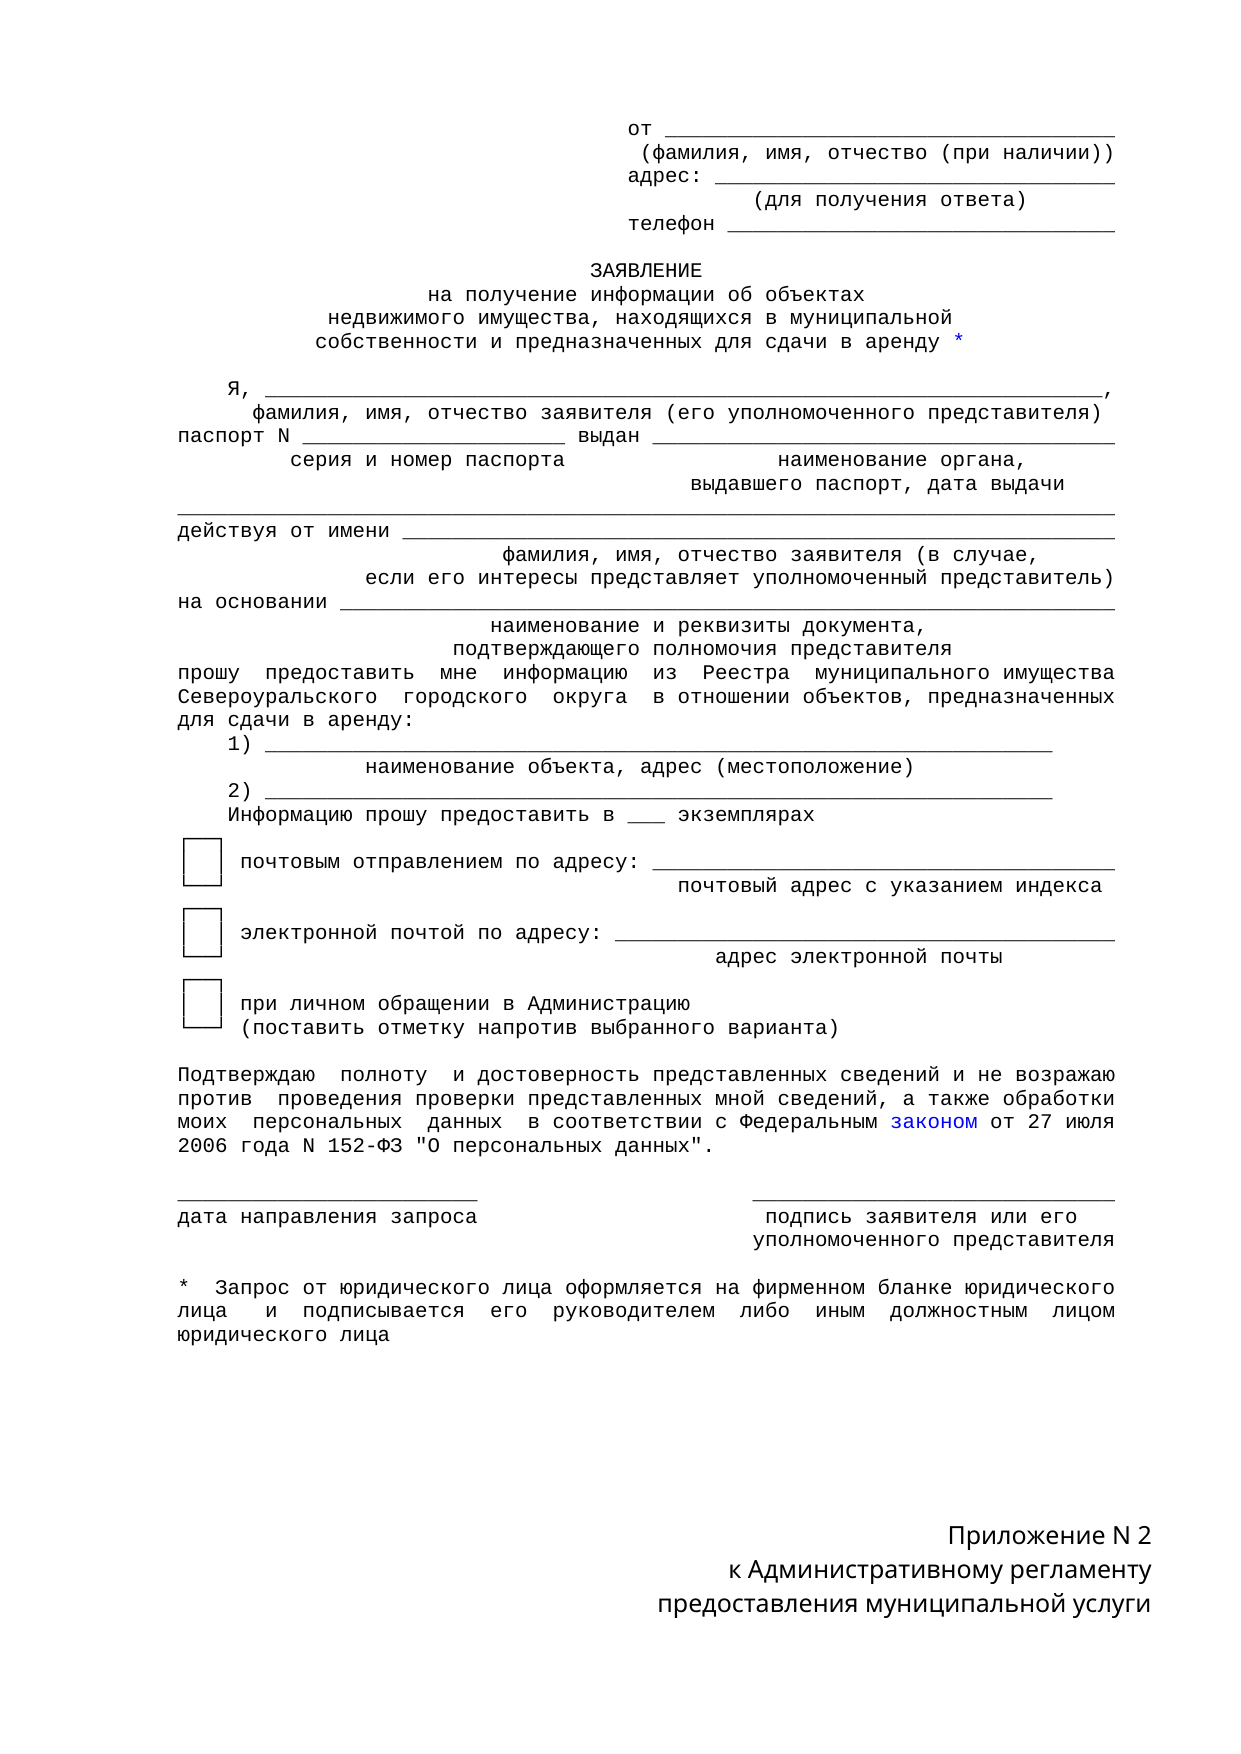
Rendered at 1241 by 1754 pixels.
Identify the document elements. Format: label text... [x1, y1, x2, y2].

text 1) _______________________________________________________________ [177, 733, 1152, 757]
text ┌──┐ [177, 827, 1152, 851]
text │ │ почтовым отправлением по адресу: _____________________________________ [177, 851, 1152, 875]
text ┌──┐ [177, 898, 1152, 922]
text подтверждающего полномочия представителя [177, 638, 1152, 662]
text дата направления запроса подпись заявителя или его [177, 1206, 1152, 1229]
text предоставления муниципальной услуги [177, 1586, 1152, 1620]
text └──┘ адрес электронной почты [177, 946, 1152, 969]
text ЗАЯВЛЕНИЕ [177, 260, 1152, 284]
text к Административному регламенту [177, 1552, 1152, 1586]
text на получение информации об объектах [177, 284, 1152, 307]
text паспорт N _____________________ выдан _____________________________________ [177, 426, 1152, 449]
text │ │ электронной почтой по адресу: ________________________________________ [177, 922, 1152, 946]
text если его интересы представляет уполномоченный представитель) [177, 567, 1152, 591]
text наименование и реквизиты документа, [177, 615, 1152, 638]
text └──┘ почтовый адрес с указанием индекса [177, 875, 1152, 898]
text (фамилия, имя, отчество (при наличии)) [177, 142, 1152, 165]
text выдавшего паспорт, дата выдачи [177, 473, 1152, 496]
text ________________________ _____________________________ [177, 1182, 1152, 1206]
text Я, ___________________________________________________________________, [177, 378, 1152, 402]
text лица и подписывается его руководителем либо иным должностным лицом [177, 1300, 1152, 1324]
text фамилия, имя, отчество заявителя (в случае, [177, 544, 1152, 567]
text прошу предоставить мне информацию из Реестра муниципального имущества [177, 662, 1152, 686]
text │ │ при личном обращении в Администрацию [177, 993, 1152, 1017]
text Информацию прошу предоставить в ___ экземплярах [177, 804, 1152, 827]
text моих персональных данных в соответствии с Федеральным законом от 27 июля [177, 1111, 1152, 1135]
text уполномоченного представителя [177, 1229, 1152, 1253]
text на основании ______________________________________________________________ [177, 591, 1152, 615]
text (для получения ответа) [177, 189, 1152, 213]
text для сдачи в аренду: [177, 709, 1152, 733]
text наименование объекта, адрес (местоположение) [177, 757, 1152, 780]
text серия и номер паспорта наименование органа, [177, 449, 1152, 473]
text ___________________________________________________________________________ [177, 496, 1152, 520]
text действуя от имени _________________________________________________________ [177, 520, 1152, 544]
text недвижимого имущества, находящихся в муниципальной [177, 307, 1152, 331]
text фамилия, имя, отчество заявителя (его уполномоченного представителя) [177, 402, 1152, 426]
text Приложение N 2 [177, 1518, 1152, 1552]
text адрес: ________________________________ [177, 165, 1152, 189]
text собственности и предназначенных для сдачи в аренду * [177, 331, 1152, 354]
text 2006 года N 152-ФЗ "О персональных данных". [177, 1135, 1152, 1158]
text против проведения проверки представленных мной сведений, а также обработки [177, 1088, 1152, 1111]
text Подтверждаю полноту и достоверность представленных сведений и не возражаю [177, 1064, 1152, 1088]
text телефон _______________________________ [177, 213, 1152, 236]
text └──┘ (поставить отметку напротив выбранного варианта) [177, 1017, 1152, 1040]
text ┌──┐ [177, 969, 1152, 993]
text 2) _______________________________________________________________ [177, 780, 1152, 804]
text от ____________________________________ [177, 118, 1152, 142]
text юридического лица [177, 1324, 1152, 1348]
text Североуральского городского округа в отношении объектов, предназначенных [177, 686, 1152, 709]
text * Запрос от юридического лица оформляется на фирменном бланке юридического [177, 1277, 1152, 1300]
